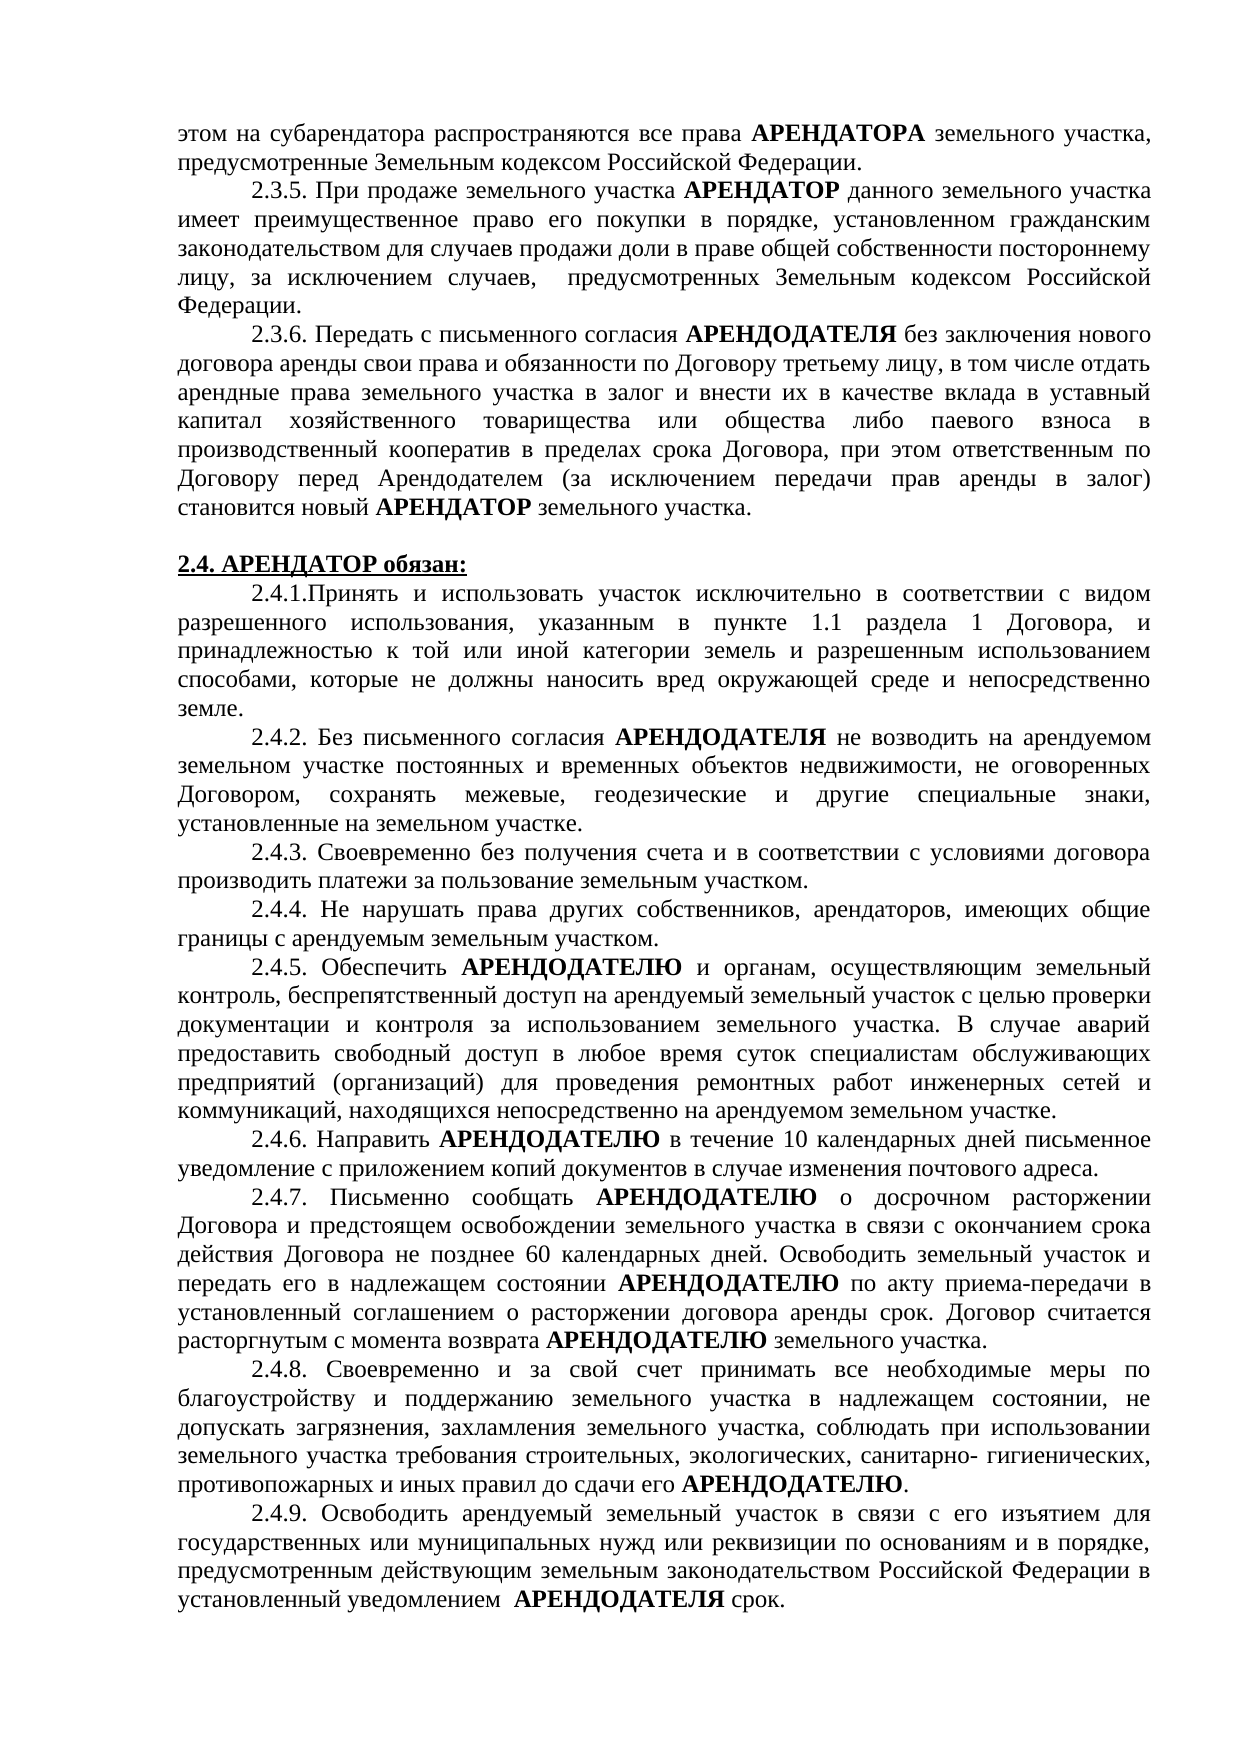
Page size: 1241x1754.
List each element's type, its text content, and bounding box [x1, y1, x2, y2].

text 2.4.1.Принять и использовать участок исключительно в соответствии с видом разрешенного использования, указанным в пункте 1.1 раздела 1 Договора, и принадлежностью к той или иной категории земель и разрешенным использованием способами, которые не должны наносить вред окружающей среде и непосредственно земле. [177, 578, 1152, 722]
text 2.4.7. Письменно сообщать АРЕНДОДАТЕЛЮ о досрочном расторжении Договора и предстоящем освобождении земельного участка в связи с окончанием срока действия Договора не позднее 60 календарных дней. Освободить земельный участок и передать его в надлежащем состоянии АРЕНДОДАТЕЛЮ по акту приема-передачи в установленный соглашением о расторжении договора аренды срок. Договор считается расторгнутым с момента возврата АРЕНДОДАТЕЛЮ земельного участка. [177, 1182, 1152, 1354]
text 2.3.6. Передать с письменного согласия АРЕНДОДАТЕЛЯ без заключения нового договора аренды свои права и обязанности по Договору третьему лицу, в том числе отдать арендные права земельного участка в залог и внести их в качестве вклада в уставный капитал хозяйственного товарищества или общества либо паевого взноса в производственный кооператив в пределах срока Договора, при этом ответственным по Договору перед Арендодателем (за исключением передачи прав аренды в залог) становится новый АРЕНДАТОР земельного участка. [177, 319, 1152, 521]
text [177, 118, 1152, 176]
text 2.4.9. Освободить арендуемый земельный участок в связи с его изъятием для государственных или муниципальных нужд или реквизиции по основаниям и в порядке, предусмотренным действующим земельным законодательством Российской Федерации в установленный уведомлением АРЕНДОДАТЕЛЯ срок. [177, 1498, 1152, 1613]
text 2.3.5. При продаже земельного участка АРЕНДАТОР данного земельного участка имеет преимущественное право его покупки в порядке, установленном гражданским законодательством для случаев продажи доли в праве общей собственности постороннему лицу, за исключением случаев, предусмотренных Земельным кодексом Российской Федерации. [177, 176, 1152, 319]
text 2.4.5. Обеспечить АРЕНДОДАТЕЛЮ и органам, осуществляющим земельный контроль, беспрепятственный доступ на арендуемый земельный участок с целью проверки документации и контроля за использованием земельного участка. В случае аварий предоставить свободный доступ в любое время суток специалистам обслуживающих предприятий (организаций) для проведения ремонтных работ инженерных сетей и коммуникаций, находящихся непосредственно на арендуемом земельном участке. [177, 952, 1152, 1124]
text 2.4.8. Своевременно и за свой счет принимать все необходимые меры по благоустройству и поддержанию земельного участка в надлежащем состоянии, не допускать загрязнения, захламления земельного участка, соблюдать при использовании земельного участка требования строительных, экологических, санитарно- гигиенических, противопожарных и иных правил до сдачи его АРЕНДОДАТЕЛЮ. [177, 1354, 1152, 1498]
text 2.4.3. Своевременно без получения счета и в соответствии с условиями договора производить платежи за пользование земельным участком. [177, 837, 1152, 894]
text 2.4. АРЕНДАТОР обязан: [177, 549, 1152, 578]
text 2.4.4. Не нарушать права других собственников, арендаторов, имеющих общие границы с арендуемым земельным участком. [177, 894, 1152, 952]
text 2.4.6. Направить АРЕНДОДАТЕЛЮ в течение 10 календарных дней письменное уведомление с приложением копий документов в случае изменения почтового адреса. [177, 1124, 1152, 1182]
text 2.4.2. Без письменного согласия АРЕНДОДАТЕЛЯ не возводить на арендуемом земельном участке постоянных и временных объектов недвижимости, не оговоренных Договором, сохранять межевые, геодезические и другие специальные знаки, установленные на земельном участке. [177, 722, 1152, 837]
